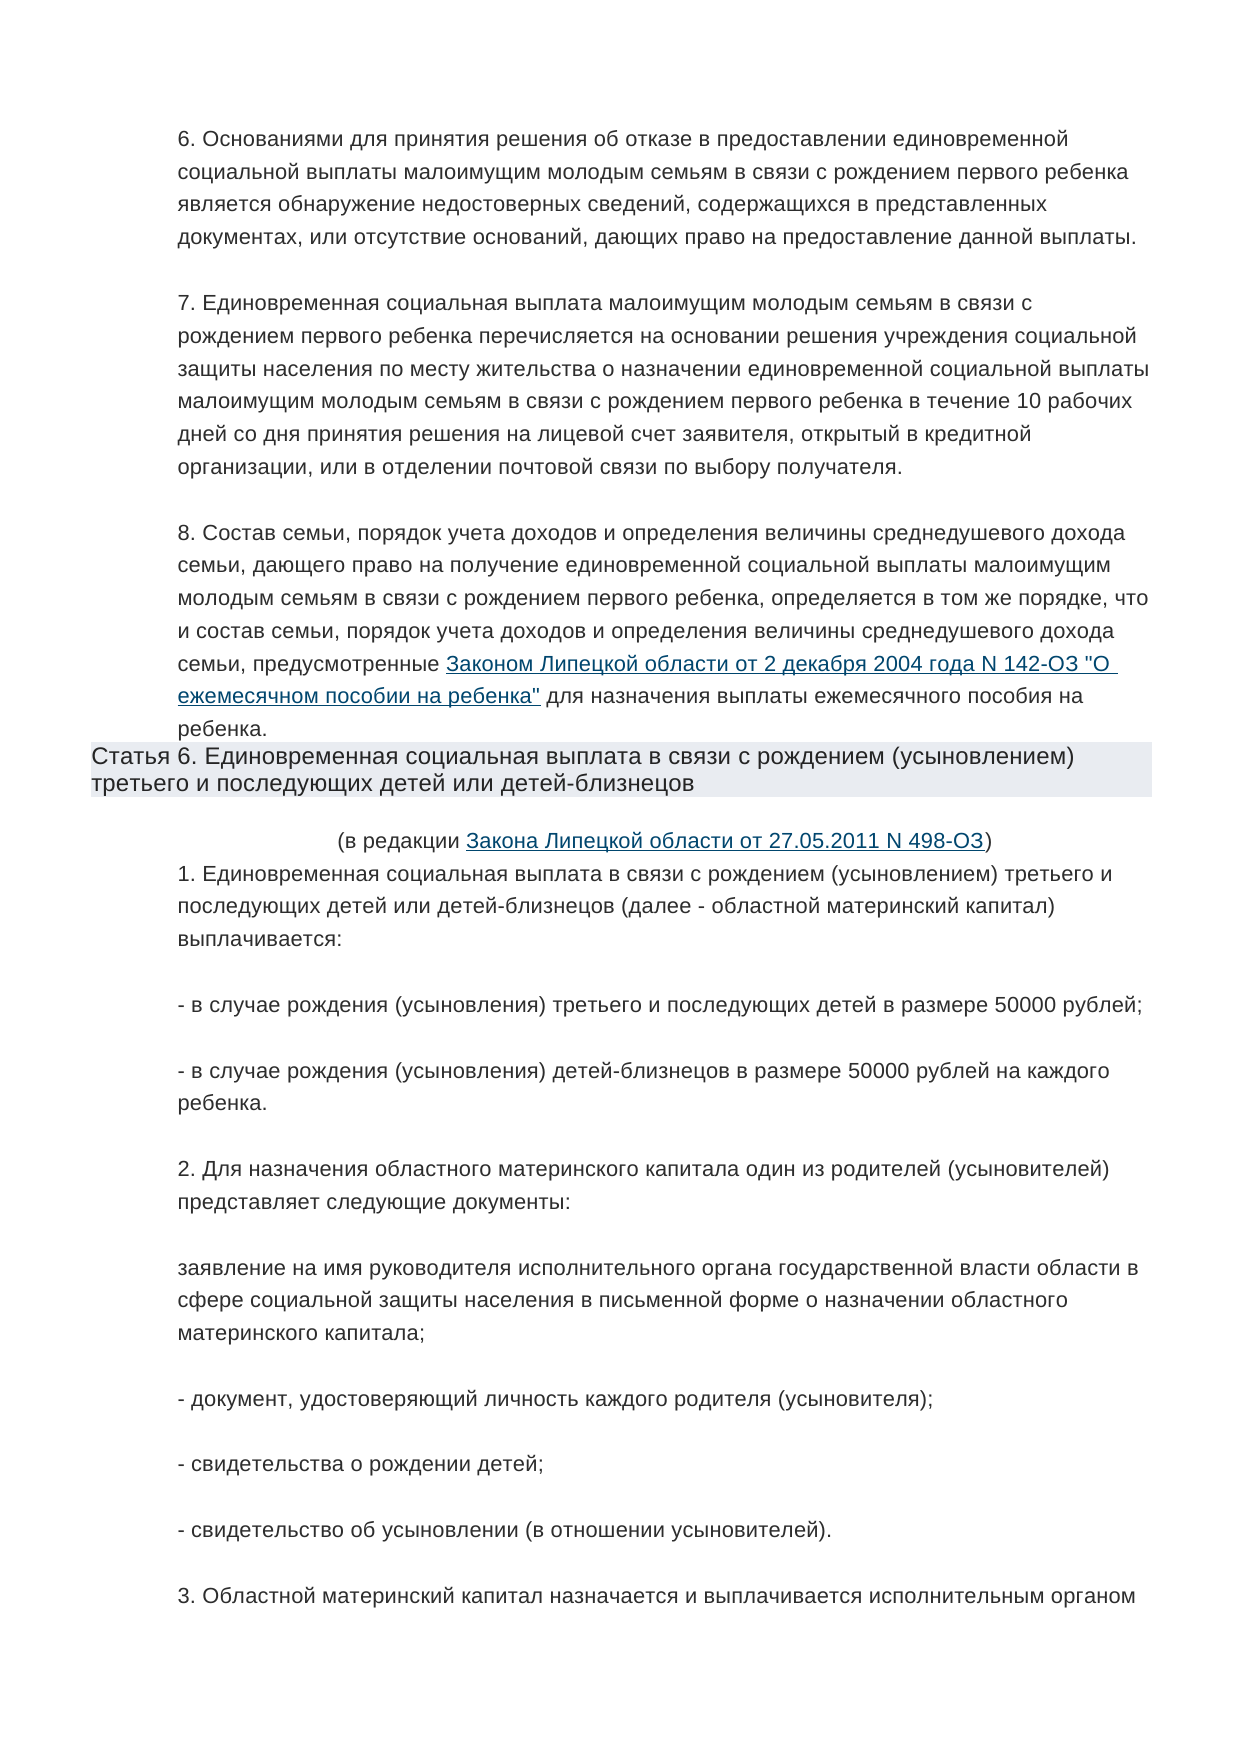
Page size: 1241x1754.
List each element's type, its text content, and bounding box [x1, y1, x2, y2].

text (в редакции Закона Липецкой области от 27.05.2011 N 498-ОЗ) [177, 820, 1152, 853]
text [177, 853, 1152, 1608]
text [177, 118, 1152, 742]
text Статья 6. Единовременная социальная выплата в связи с рождением (усыновлением) третьего и последующих детей или детей-близнецов [91, 742, 1152, 797]
